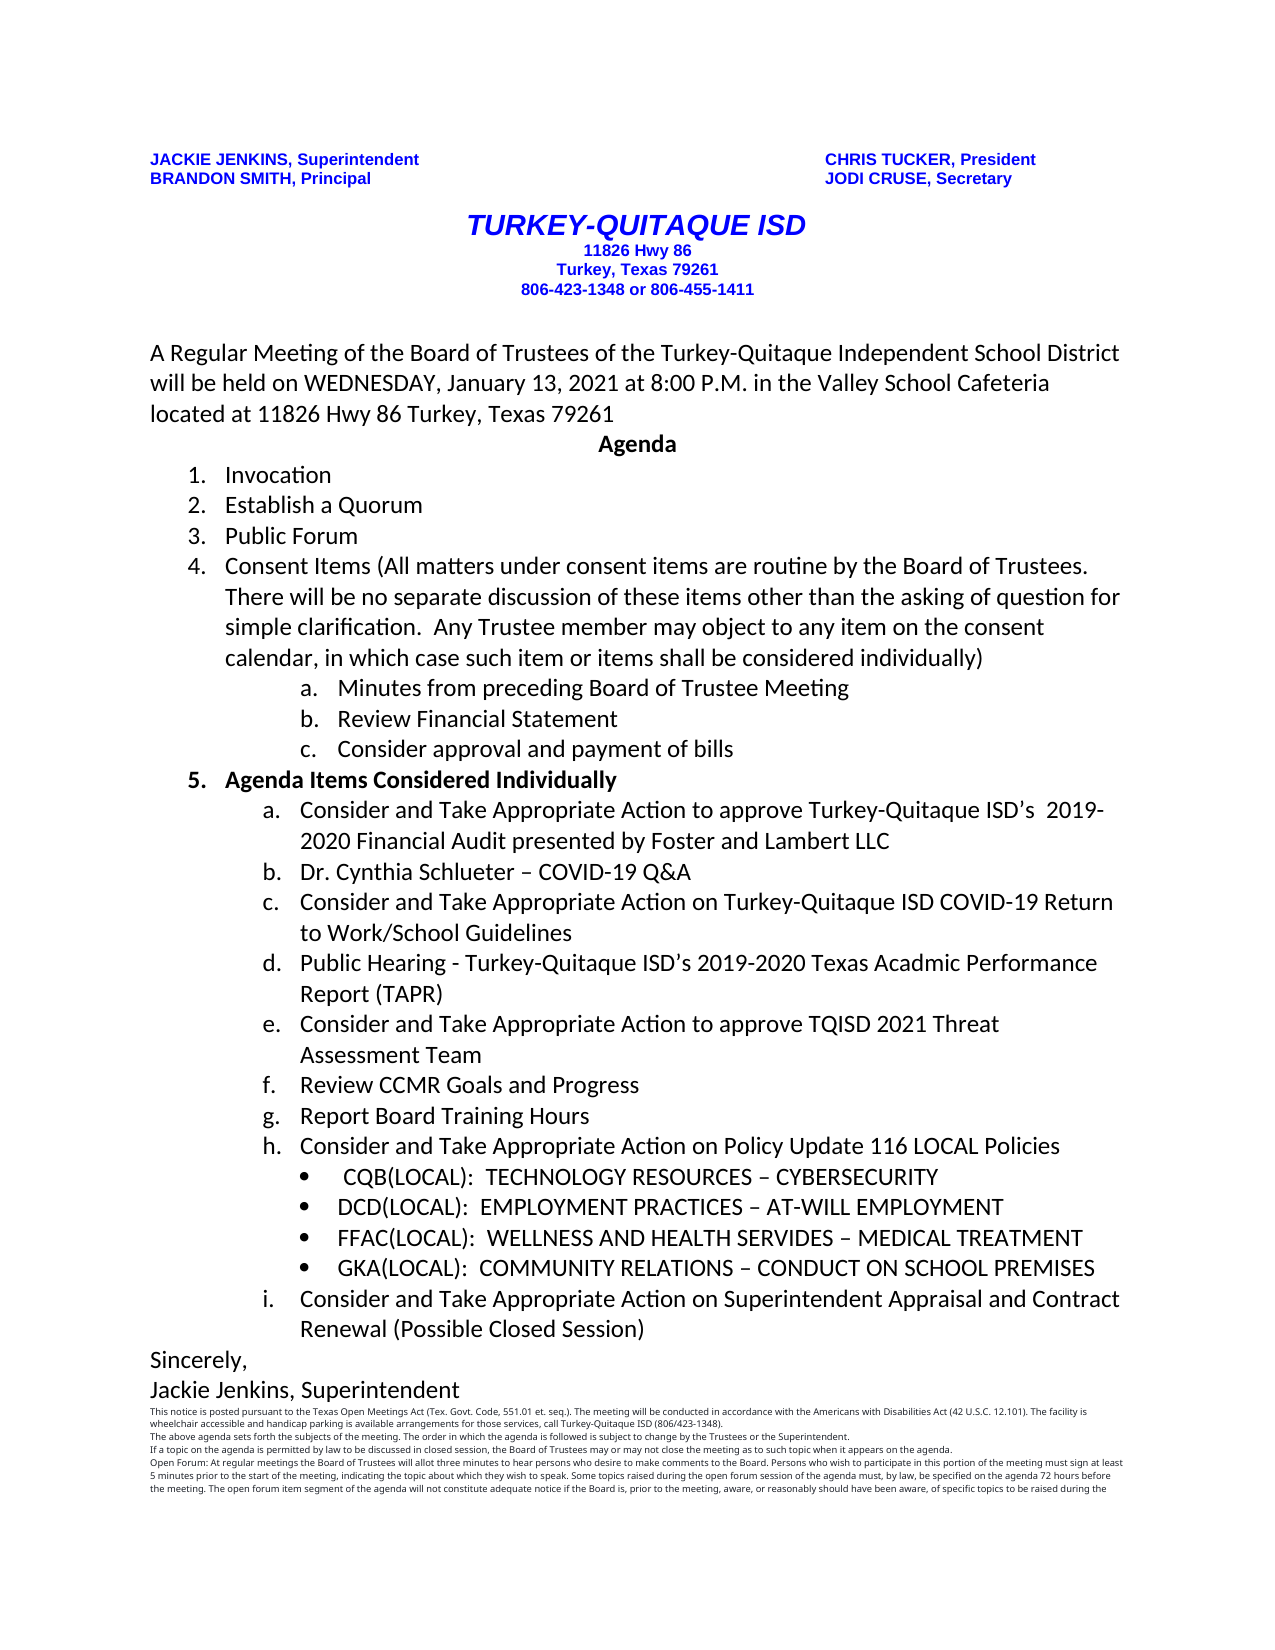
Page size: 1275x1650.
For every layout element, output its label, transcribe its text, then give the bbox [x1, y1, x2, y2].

text A Regular Meeting of the Board of Trustees of the Turkey-Quitaque Independent School District will be held on WEDNESDAY, January 13, 2021 at 8:00 P.M. in the Valley School Cafeteria located at 11826 Hwy 86 Turkey, Texas 79261 [150, 337, 1125, 428]
text Agenda [150, 428, 1125, 459]
text 806-423-1348 or 806-455-1411 [150, 279, 1125, 298]
subtitle Turkey, Texas 79261 [150, 260, 1125, 279]
list Consider and Take Appropriate Action to approve Turkey-Quitaque ISD’s 2019-2020 Financial Audit presented by Foster and Lambert LLC [262, 795, 1125, 856]
list CQB(LOCAL): TECHNOLOGY RESOURCES – CYBERSECURITY [300, 1161, 1125, 1191]
list Consider approval and payment of bills [300, 734, 1125, 764]
subtitle 11826 Hwy 86 [150, 241, 1125, 260]
list Consent Items (All matters under consent items are routine by the Board of Trustees. There will be no separate discussion of these items other than the asking of question for simple clarification. Any Trustee member may object to any item on the consent calendar, in which case such item or items shall be considered individually) [187, 551, 1125, 673]
list DCD(LOCAL): EMPLOYMENT PRACTICES – AT-WILL EMPLOYMENT [300, 1191, 1125, 1222]
subtitle JACKIE JENKINS, Superintendent CHRIS TUCKER, President [150, 150, 1125, 169]
text Sincerely, [150, 1344, 1125, 1374]
list Consider and Take Appropriate Action on Turkey-Quitaque ISD COVID-19 Return to Work/School Guidelines [262, 886, 1125, 947]
list Public Forum [187, 520, 1125, 551]
subtitle BRANDON SMITH, Principal JODI CRUSE, Secretary [150, 169, 1125, 207]
list GKA(LOCAL): COMMUNITY RELATIONS – CONDUCT ON SCHOOL PREMISES [300, 1252, 1125, 1283]
list Public Hearing - Turkey-Quitaque ISD’s 2019-2020 Texas Acadmic Performance Report (TAPR) [262, 947, 1125, 1008]
list Consider and Take Appropriate Action on Superintendent Appraisal and Contract Renewal (Possible Closed Session) [262, 1283, 1125, 1344]
list Consider and Take Appropriate Action on Policy Update 116 LOCAL Policies [262, 1130, 1125, 1161]
subtitle TURKEY-QUITAQUE ISD [150, 207, 1125, 241]
list Review CCMR Goals and Progress [262, 1069, 1125, 1100]
list Report Board Training Hours [262, 1100, 1125, 1130]
list Consider and Take Appropriate Action to approve TQISD 2021 Threat Assessment Team [262, 1008, 1125, 1069]
list Invocation [187, 459, 1125, 489]
list Agenda Items Considered Individually [187, 764, 1125, 795]
list Establish a Quorum [187, 489, 1125, 520]
list Minutes from preceding Board of Trustee Meeting [300, 673, 1125, 703]
list Dr. Cynthia Schlueter – COVID-19 Q&A [262, 856, 1125, 886]
text Jackie Jenkins, Superintendent [150, 1374, 1125, 1405]
list Review Financial Statement [300, 703, 1125, 734]
list FFAC(LOCAL): WELLNESS AND HEALTH SERVIDES – MEDICAL TREATMENT [300, 1222, 1125, 1252]
